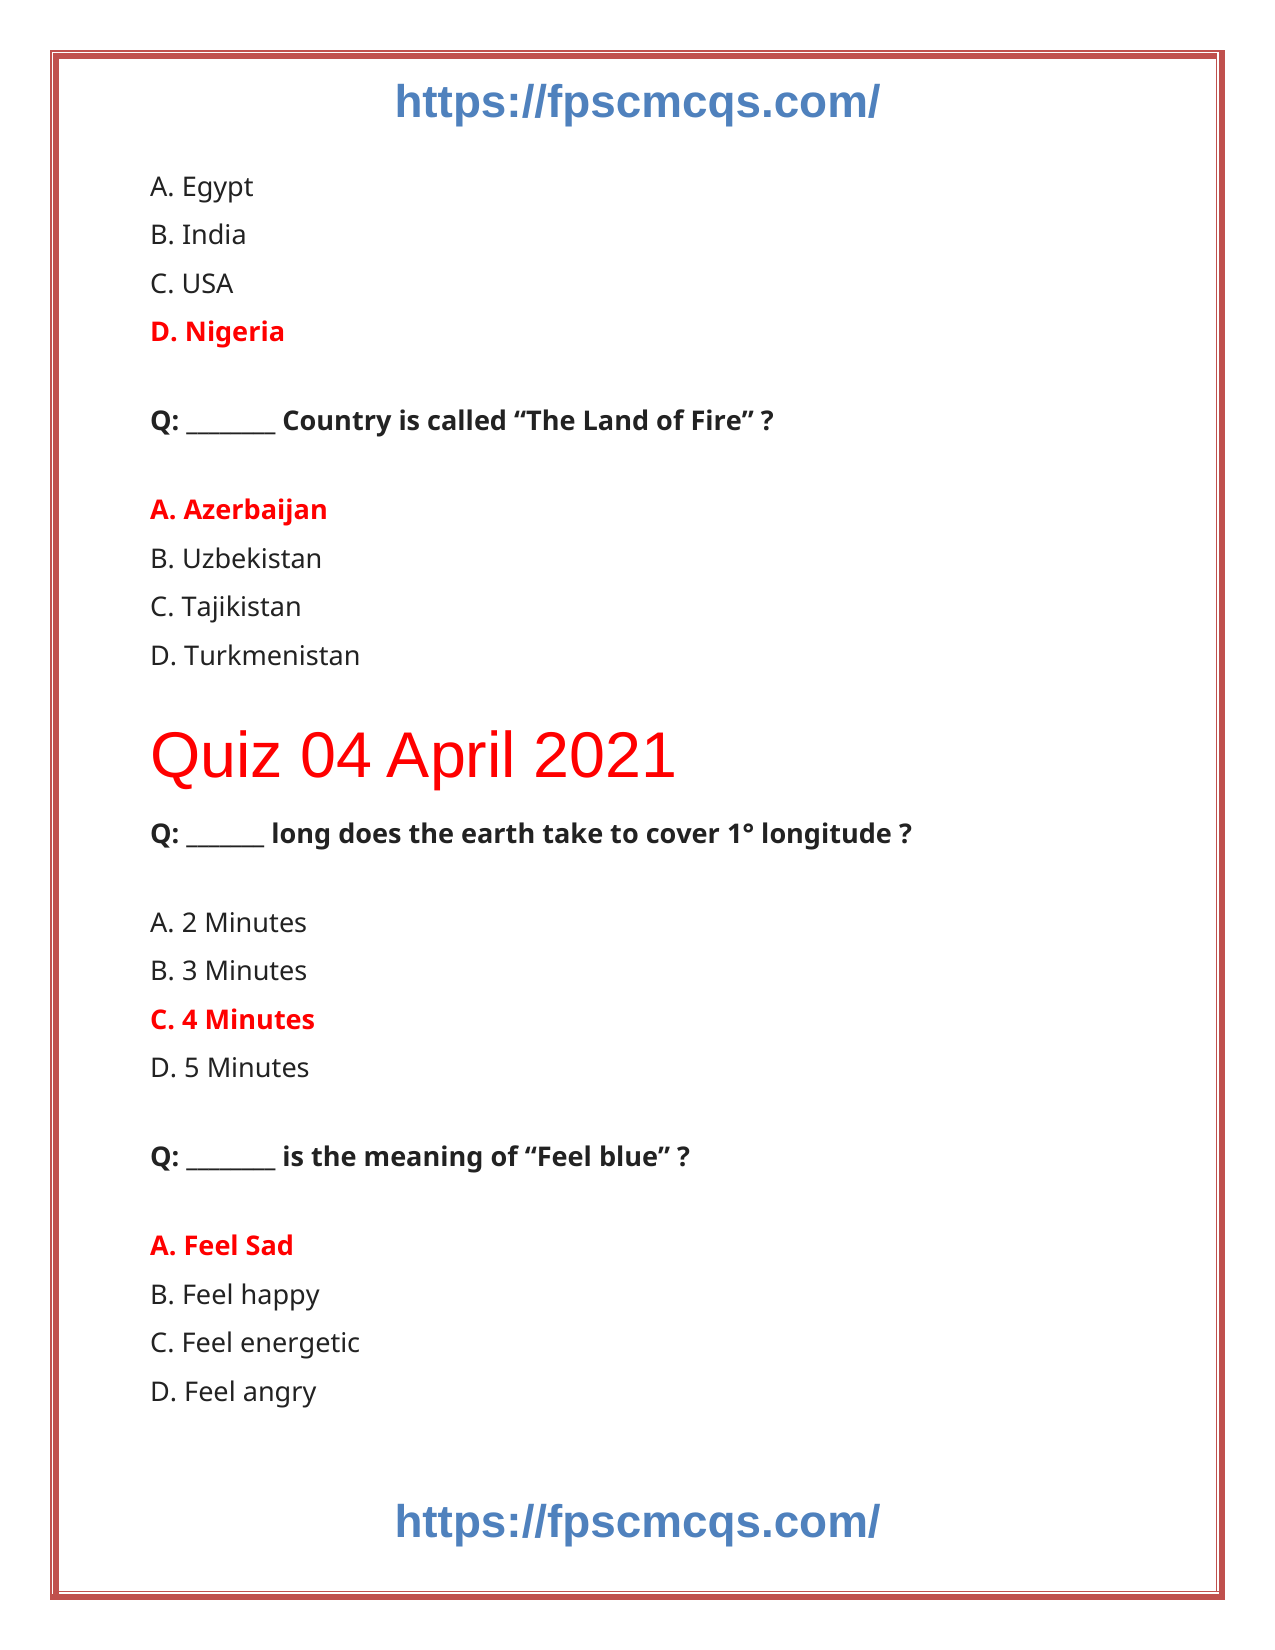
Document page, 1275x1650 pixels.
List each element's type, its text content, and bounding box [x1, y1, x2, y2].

text A. Azerbaijan B. Uzbekistan C. Tajikistan D. Turkmenistan [150, 479, 1125, 673]
text Q: _______ long does the earth take to cover 1° longitude ? [150, 803, 1125, 851]
text Q: ________ Country is called “The Land of Fire” ? [150, 390, 1125, 438]
text Q: ________ is the meaning of “Feel blue” ? [150, 1126, 1125, 1174]
text A. Feel Sad B. Feel happy C. Feel energetic D. Feel angry [150, 1215, 1125, 1409]
text A. Egypt B. India C. USA D. Nigeria [150, 156, 1125, 349]
text A. 2 Minutes B. 3 Minutes C. 4 Minutes D. 5 Minutes [150, 892, 1125, 1085]
text Quiz 04 April 2021 [150, 713, 1125, 792]
